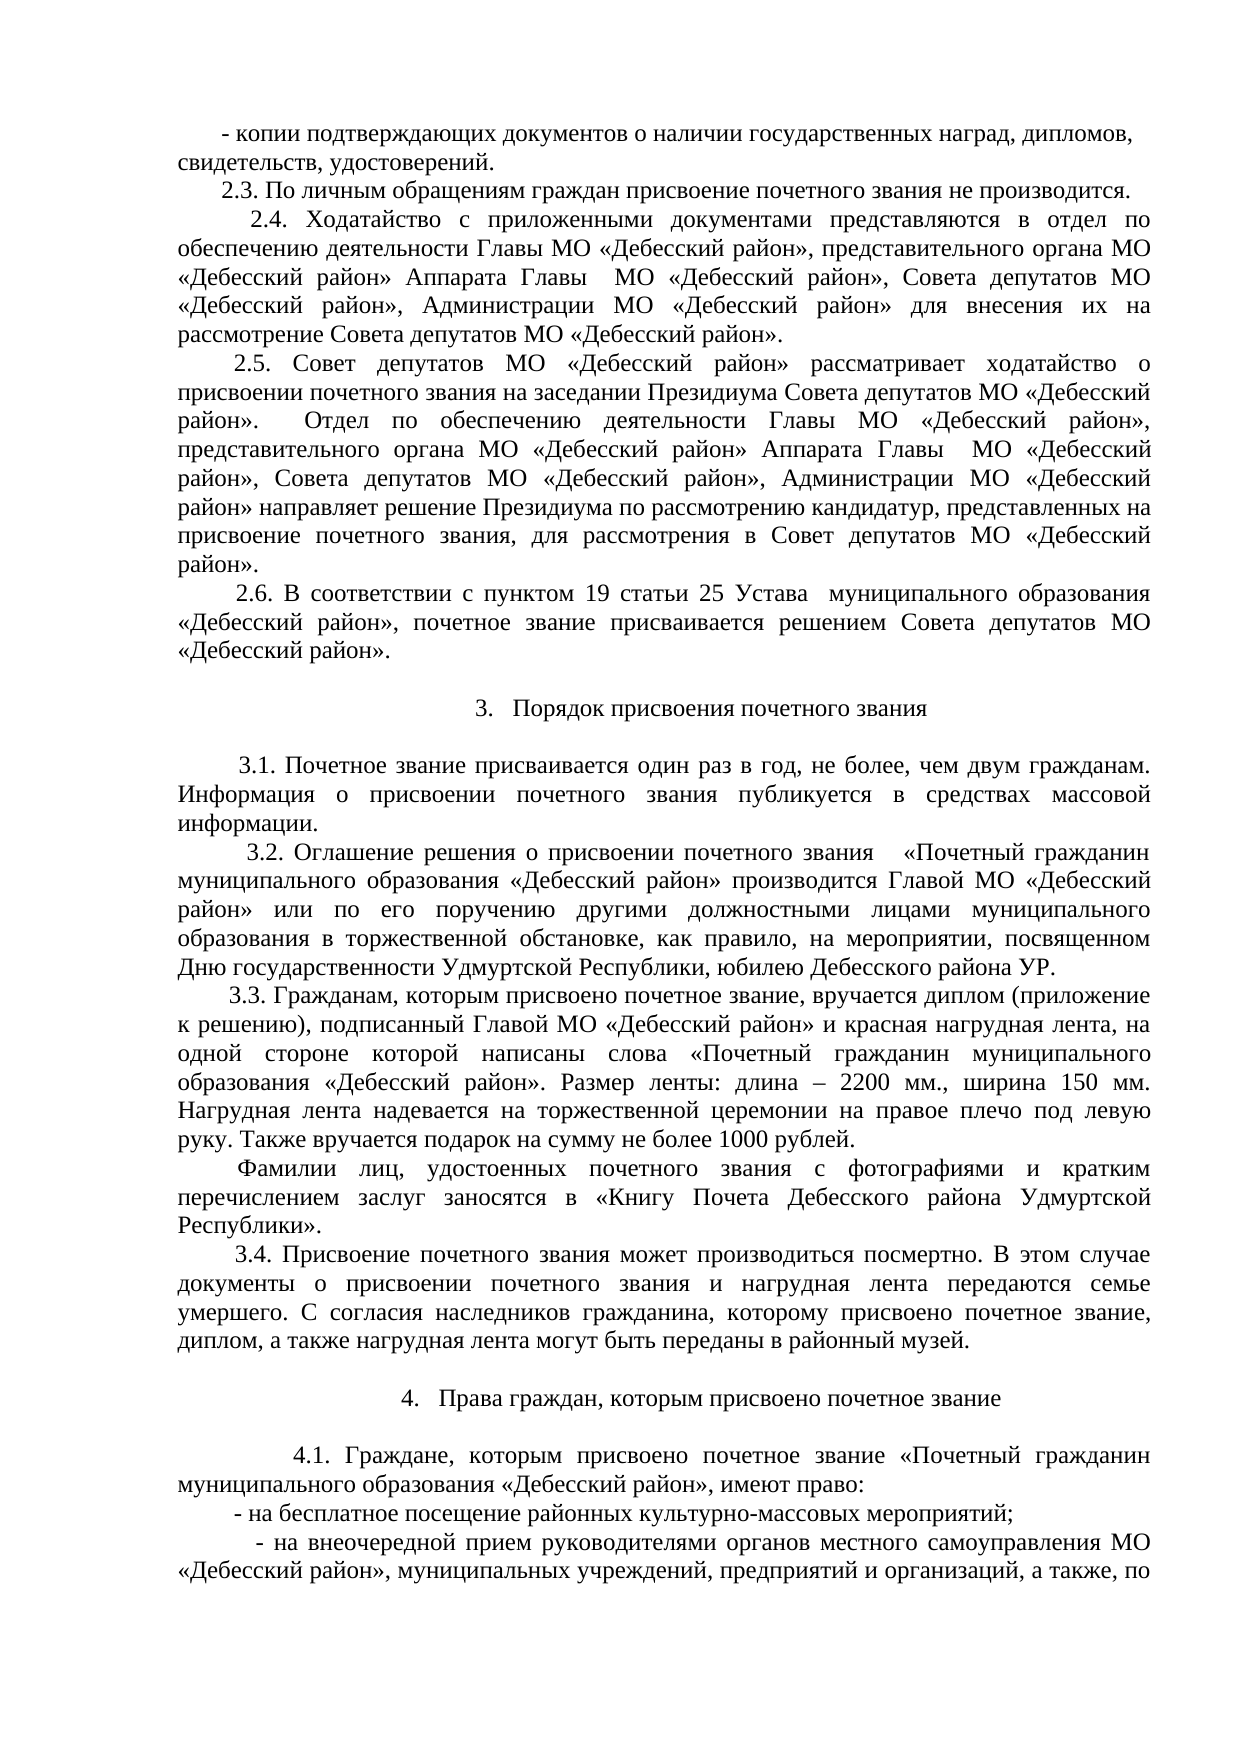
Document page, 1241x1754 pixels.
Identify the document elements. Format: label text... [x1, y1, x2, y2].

list 2.6. В соответствии с пунктом 19 статьи 25 Устава муниципального образования «Дебесский район», почетное звание присваивается решением Совета депутатов МО «Дебесский район». [177, 578, 1152, 664]
text 4.1. Граждане, которым присвоено почетное звание «Почетный гражданин муниципального образования «Дебесский район», имеют право: [177, 1441, 1152, 1498]
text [177, 1527, 1152, 1584]
text - на бесплатное посещение районных культурно-массовых мероприятий; [177, 1498, 1152, 1527]
list Права граждан, которым присвоено почетное звание [251, 1383, 1152, 1412]
list Порядок присвоения почетного звания [251, 693, 1152, 722]
list Фамилии лиц, удостоенных почетного звания с фотографиями и кратким перечислением заслуг заносятся в «Книгу Почета Дебесского района Удмуртской Республики». [177, 1153, 1152, 1239]
text - копии подтверждающих документов о наличии государственных наград, дипломов, свидетельств, удостоверений. [177, 118, 1152, 176]
text 2.3. По личным обращениям граждан присвоение почетного звания не производится. [177, 176, 1152, 204]
list 3.3. Гражданам, которым присвоено почетное звание, вручается диплом (приложение к решению), подписанный Главой МО «Дебесский район» и красная нагрудная лента, на одной стороне которой написаны слова «Почетный гражданин муниципального образования «Дебесский район». Размер ленты: длина – 2200 мм., ширина 150 мм. Нагрудная лента надевается на торжественной церемонии на правое плечо под левую руку. Также вручается подарок на сумму не более 1000 рублей. [177, 981, 1152, 1153]
text 3.2. Оглашение решения о присвоении почетного звания «Почетный гражданин муниципального образования «Дебесский район» производится Главой МО «Дебесский район» или по его поручению другими должностными лицами муниципального образования в торжественной обстановке, как правило, на мероприятии, посвященном Дню государственности Удмуртской Республики, юбилею Дебесского района УР. [177, 837, 1152, 981]
list 3.4. Присвоение почетного звания может производиться посмертно. В этом случае документы о присвоении почетного звания и нагрудная лента передаются семье умершего. С согласия наследников гражданина, которому присвоено почетное звание, диплом, а также нагрудная лента могут быть переданы в районный музей. [177, 1239, 1152, 1354]
text 2.5. Совет депутатов МО «Дебесский район» рассматривает ходатайство о присвоении почетного звания на заседании Президиума Совета депутатов МО «Дебесский район». Отдел по обеспечению деятельности Главы МО «Дебесский район», представительного органа МО «Дебесский район» Аппарата Главы МО «Дебесский район», Совета депутатов МО «Дебесский район», Администрации МО «Дебесский район» направляет решение Президиума по рассмотрению кандидатур, представленных на присвоение почетного звания, для рассмотрения в Совет депутатов МО «Дебесский район». [177, 348, 1152, 578]
list 2.4. Ходатайство с приложенными документами представляются в отдел по обеспечению деятельности Главы МО «Дебесский район», представительного органа МО «Дебесский район» Аппарата Главы МО «Дебесский район», Совета депутатов МО «Дебесский район», Администрации МО «Дебесский район» для внесения их на рассмотрение Совета депутатов МО «Дебесский район». [177, 204, 1152, 348]
text 3.1. Почетное звание присваивается один раз в год, не более, чем двум гражданам. Информация о присвоении почетного звания публикуется в средствах массовой информации. [177, 751, 1152, 837]
